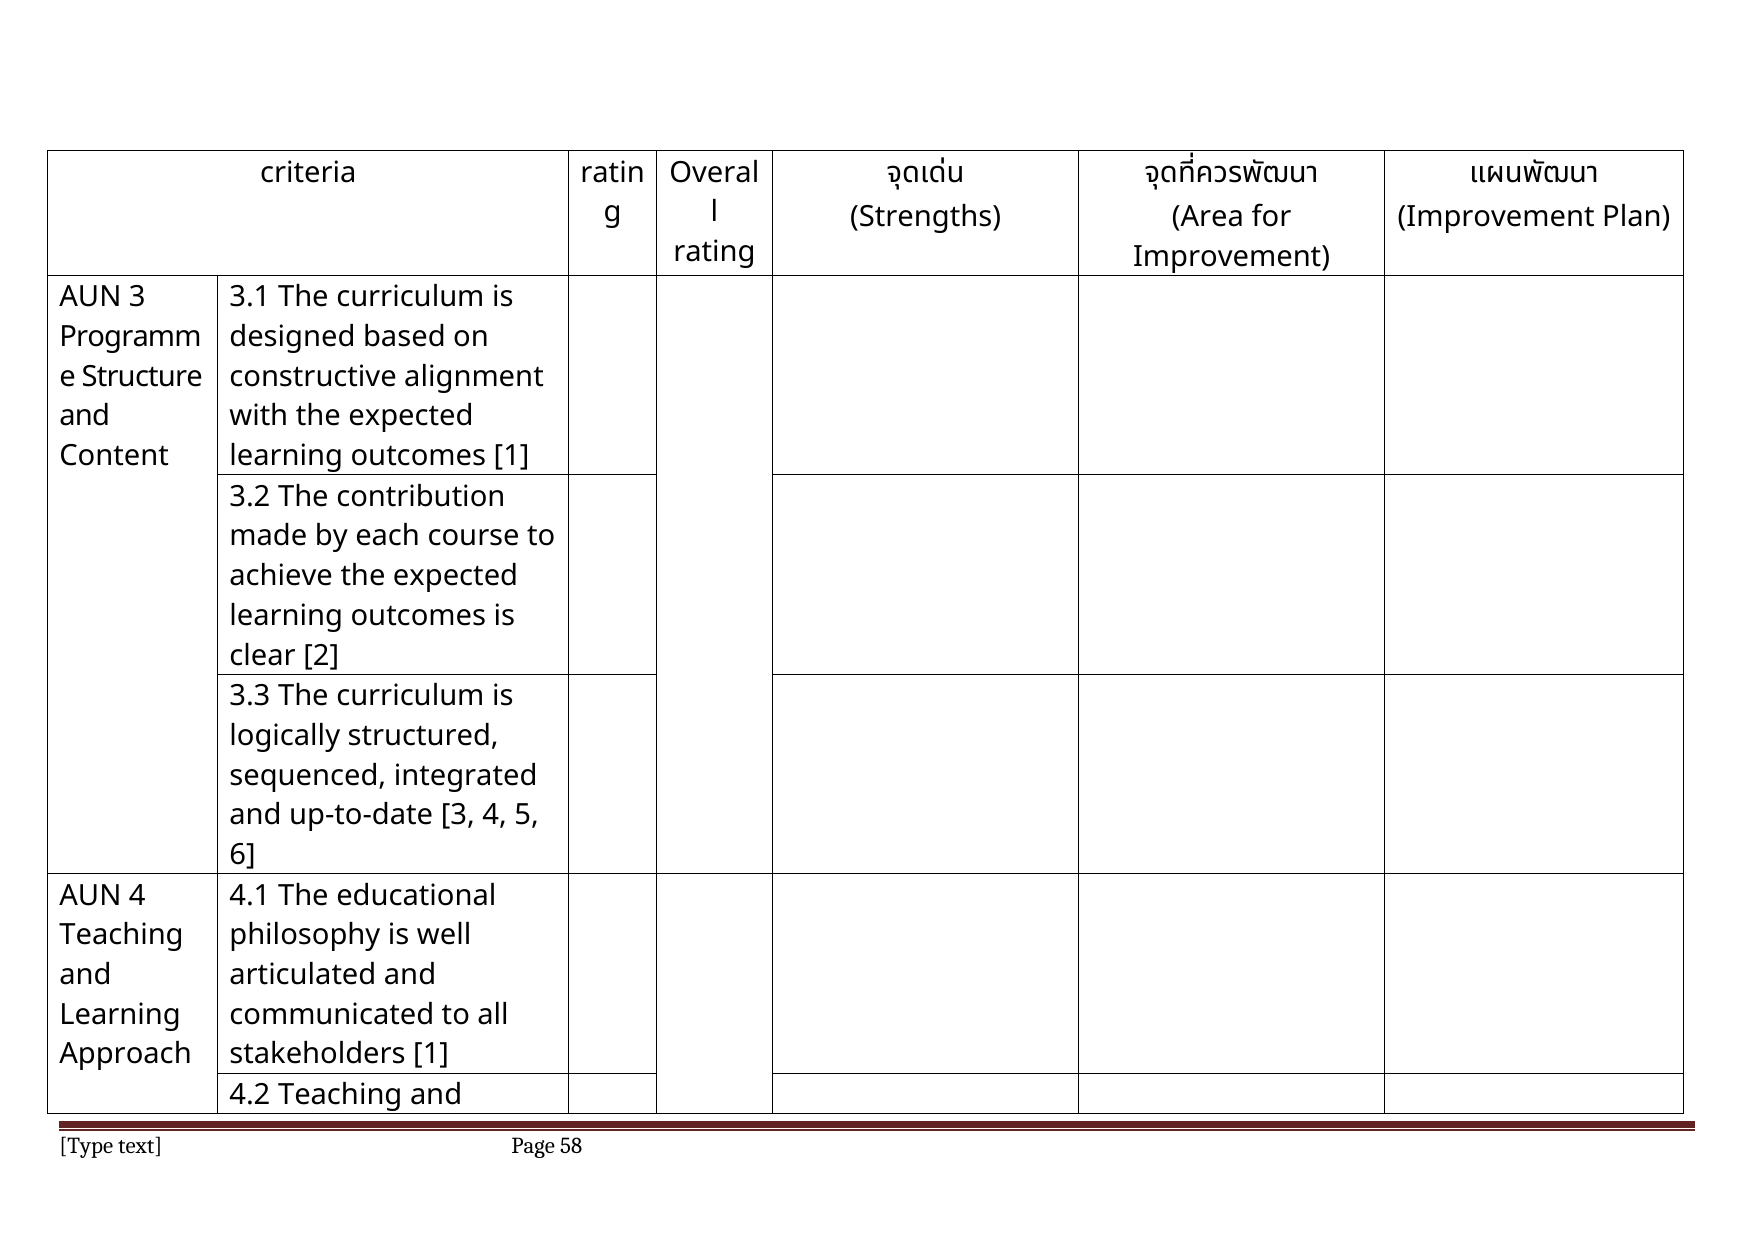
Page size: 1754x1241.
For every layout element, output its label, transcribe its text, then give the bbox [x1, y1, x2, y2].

table_cell [1079, 675, 1384, 873]
table_cell [569, 475, 656, 673]
table_cell [1079, 1074, 1384, 1113]
table_cell [1079, 475, 1384, 673]
table_cell 4.1 The educational philosophy is well articulated and communicated to all stakeholders [1] [218, 874, 568, 1072]
table_header จุดเด่น (Strengths) [773, 151, 1078, 274]
table_cell AUN 3 Programme Structure and Content [48, 276, 217, 873]
table_header criteria [48, 151, 568, 274]
table_cell AUN 4 Teaching and Learning Approach [48, 874, 217, 1113]
table_cell [1385, 675, 1683, 873]
table_cell [773, 276, 1078, 474]
table_cell [1385, 475, 1683, 673]
table_header จุดที่ควรพัฒนา (Area for Improvement) [1079, 151, 1384, 274]
table_cell [569, 1074, 656, 1113]
table_header แผนพัฒนา (Improvement Plan) [1385, 151, 1683, 274]
table_cell [569, 276, 656, 474]
table_header Overall rating [657, 151, 772, 274]
table_cell [1385, 874, 1683, 1072]
table_cell [1385, 1074, 1683, 1113]
table_cell [773, 874, 1078, 1072]
table_header rating [569, 151, 656, 274]
table_cell [657, 276, 772, 873]
table_cell 3.1 The curriculum is designed based on constructive alignment with the expected learning outcomes [1] [218, 276, 568, 474]
table_cell [569, 675, 656, 873]
table_cell [657, 874, 772, 1113]
table_cell 3.3 The curriculum is logically structured, sequenced, integrated and up-to-date [3, 4, 5, 6] [218, 675, 568, 873]
table_cell 3.2 The contribution made by each course to achieve the expected learning outcomes is clear [2] [218, 475, 568, 673]
table_cell [1385, 276, 1683, 474]
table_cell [218, 1074, 568, 1113]
table_cell [773, 1074, 1078, 1113]
table_cell [569, 874, 656, 1072]
table_cell [773, 675, 1078, 873]
table_cell [1079, 874, 1384, 1072]
table_cell [773, 475, 1078, 673]
table_cell [1079, 276, 1384, 474]
